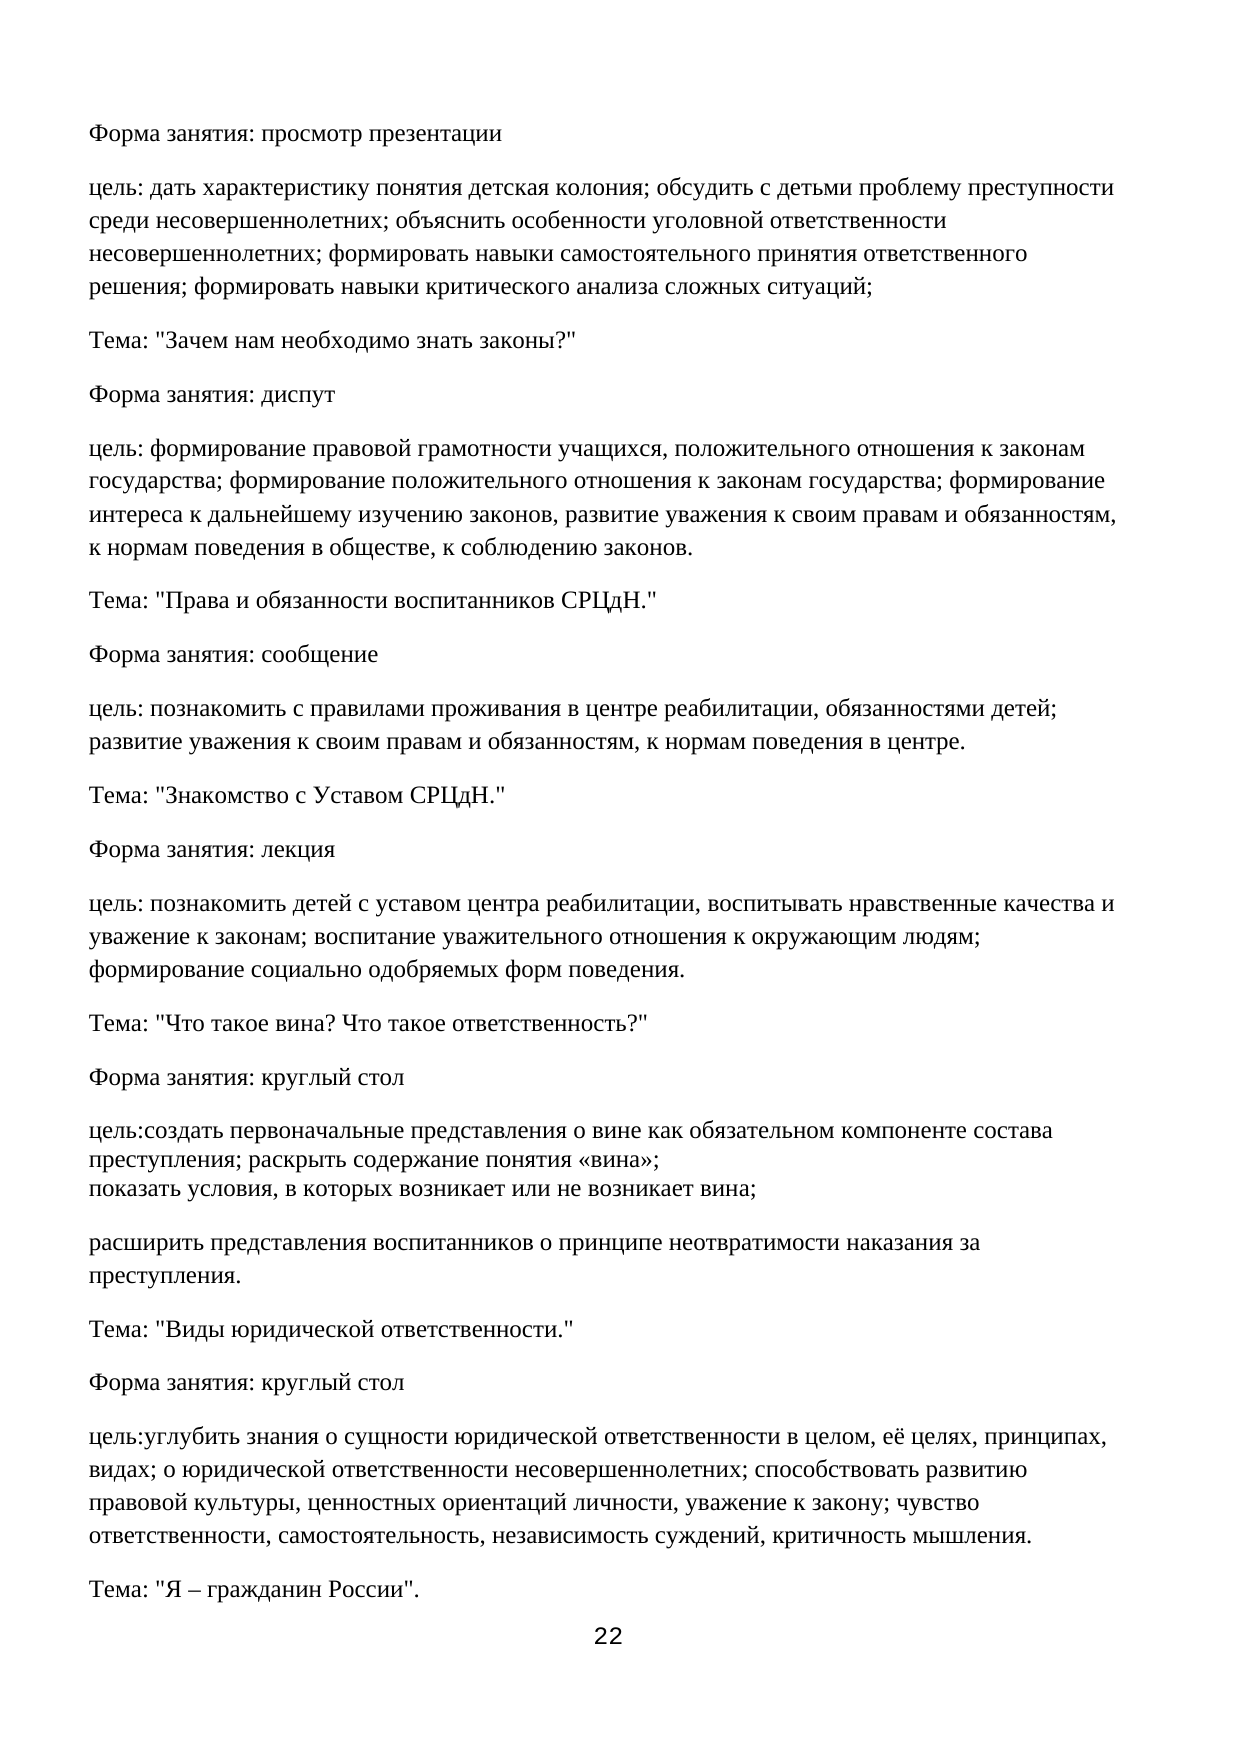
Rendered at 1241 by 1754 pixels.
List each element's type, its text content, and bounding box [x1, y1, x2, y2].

text Форма занятия: лекция [88, 834, 1128, 863]
text Форма занятия: диспут [88, 379, 1128, 407]
text Тема: "Я – гражданин России". [88, 1574, 1128, 1603]
text Тема: "Зачем нам необходимо знать законы?" [88, 325, 1128, 354]
text цель: познакомить детей с уставом центра реабилитации, воспитывать нравственные качества и уважение к законам; воспитание уважительного отношения к окружающим людям; формирование социально одобряемых форм поведения. [88, 888, 1128, 983]
text цель: дать характеристику понятия детская колония; обсудить с детьми проблему преступности среди несовершеннолетних; объяснить особенности уголовной ответственности несовершеннолетних; формировать навыки самостоятельного принятия ответственного решения; формировать навыки критического анализа сложных ситуаций; [88, 172, 1128, 300]
text Тема: "Права и обязанности воспитанников СРЦдН." [88, 586, 1128, 614]
text Форма занятия: сообщение [88, 639, 1128, 668]
text Форма занятия: круглый стол [88, 1367, 1128, 1396]
text показать условия, в которых возникает или не возникает вина; [88, 1173, 1128, 1202]
text Тема: "Что такое вина? Что такое ответственность?" [88, 1008, 1128, 1036]
text Форма занятия: просмотр презентации [88, 118, 1128, 147]
text цель:углубить знания о сущности юридической ответственности в целом, её целях, принципах, видах; о юридической ответственности несовершеннолетних; способствовать развитию правовой культуры, ценностных ориентаций личности, уважение к закону; чувство ответственности, самостоятельность, независимость суждений, критичность мышления. [88, 1421, 1128, 1549]
text цель: познакомить с правилами проживания в центре реабилитации, обязанностями детей; развитие уважения к своим правам и обязанностям, к нормам поведения в центре. [88, 693, 1128, 755]
text цель:создать первоначальные представления о вине как обязательном компоненте состава преступления; раскрыть содержание понятия «вина»; [88, 1115, 1128, 1173]
text Тема: "Знакомство с Уставом СРЦдН." [88, 780, 1128, 809]
text расширить представления воспитанников о принципе неотвратимости наказания за преступления. [88, 1227, 1128, 1288]
text цель: формирование правовой грамотности учащихся, положительного отношения к законам государства; формирование положительного отношения к законам государства; формирование интереса к дальнейшему изучению законов, развитие уважения к своим правам и обязанностям, к нормам поведения в обществе, к соблюдению законов. [88, 433, 1128, 560]
text Тема: "Виды юридической ответственности." [88, 1314, 1128, 1342]
text Форма занятия: круглый стол [88, 1062, 1128, 1090]
